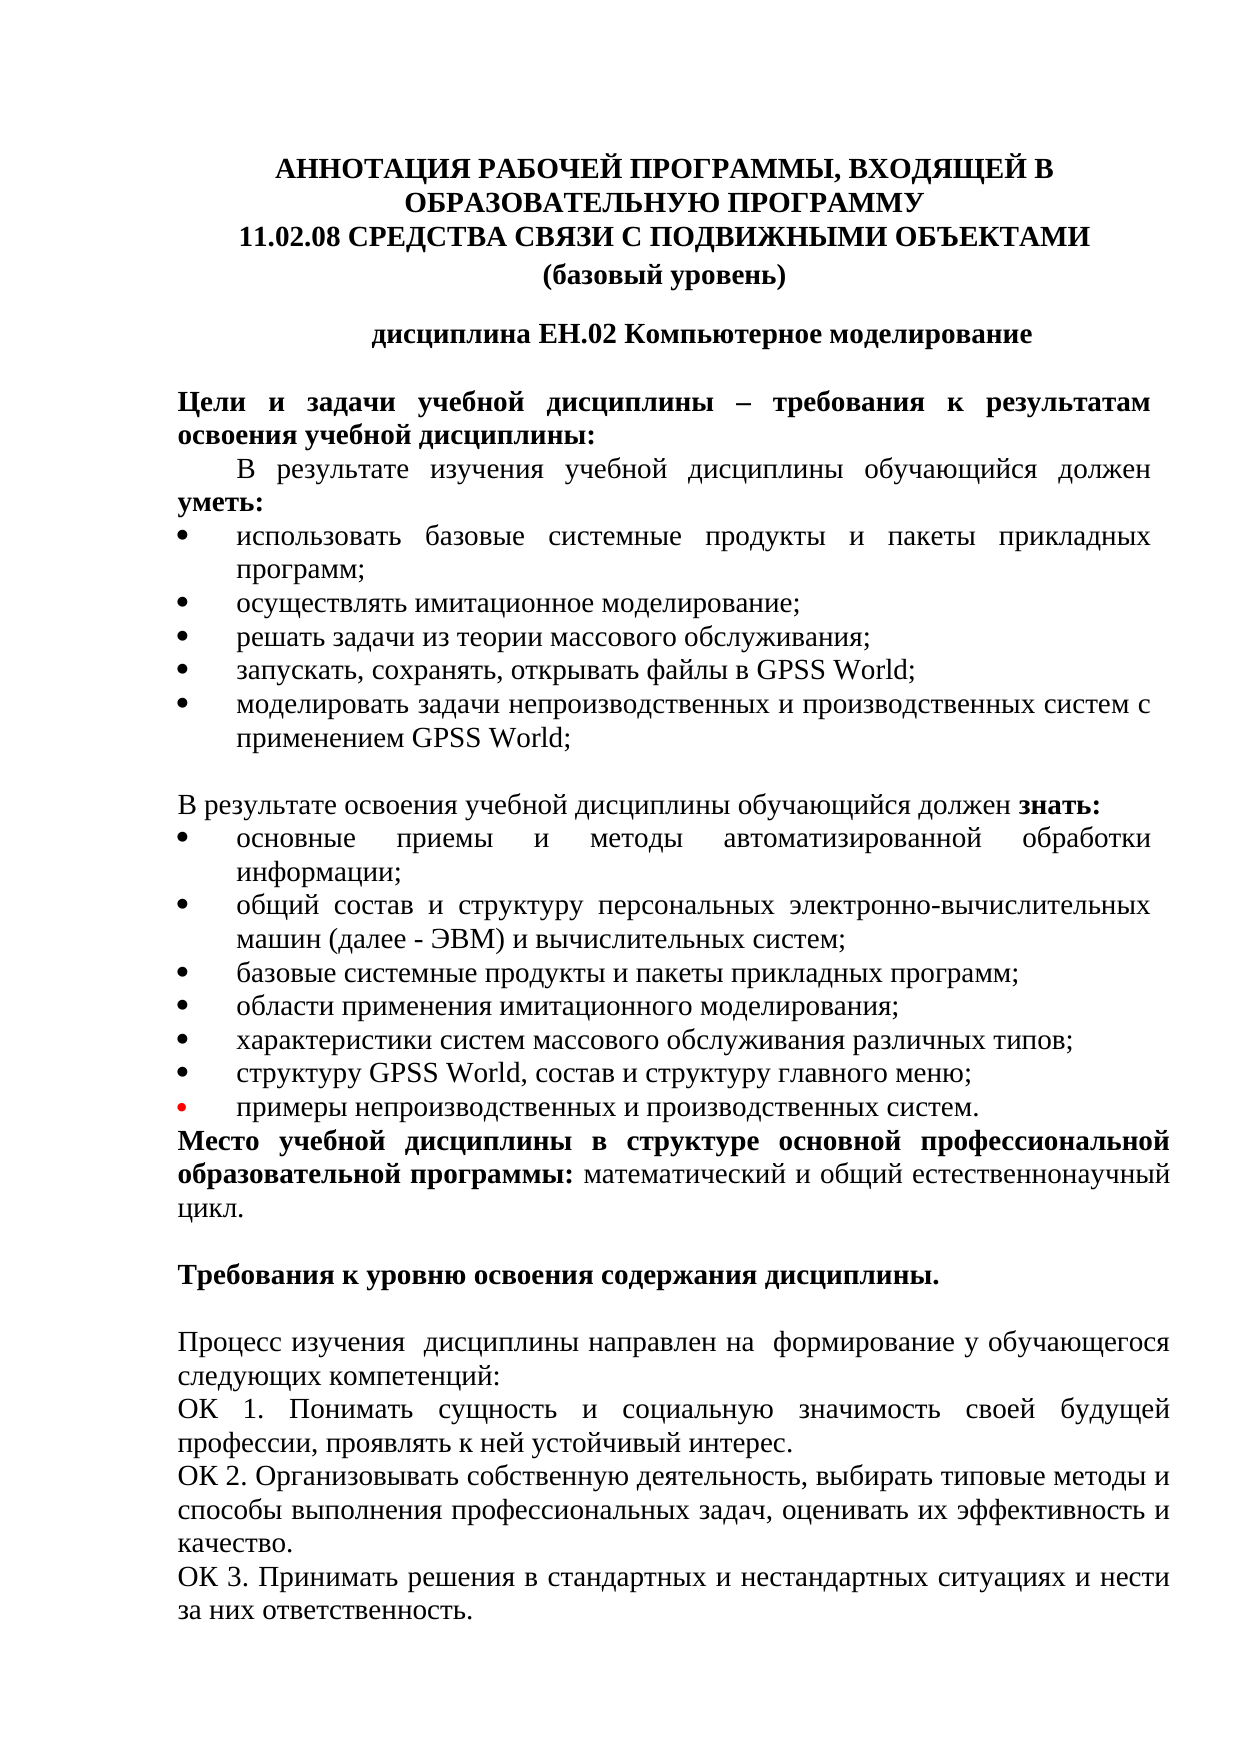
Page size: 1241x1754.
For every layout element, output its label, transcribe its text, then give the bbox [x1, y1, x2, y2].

text Место учебной дисциплины в структуре основной профессиональной образовательной программы: математический и общий естественнонаучный цикл. [177, 1123, 1171, 1223]
list общий состав и структуру персональных электронно-вычислительных машин (далее - ЭВМ) и вычислительных систем; [177, 887, 1152, 955]
text Процесс изучения дисциплины направлен на формирование у обучающегося следующих компетенций: [177, 1324, 1171, 1391]
list характеристики систем массового обслуживания различных типов; [177, 1022, 1152, 1056]
text ОК 2. Организовывать собственную деятельность, выбирать типовые методы и способы выполнения профессиональных задач, оценивать их эффективность и качество. [177, 1458, 1171, 1559]
list области применения имитационного моделирования; [177, 988, 1152, 1022]
list использовать базовые системные продукты и пакеты прикладных программ; [177, 518, 1152, 585]
text ОК 1. Понимать сущность и социальную значимость своей будущей профессии, проявлять к ней устойчивый интерес. [177, 1391, 1171, 1458]
list примеры непроизводственных и производственных систем. [177, 1089, 1152, 1123]
list дисциплина ЕН.02 Компьютерное моделирование [252, 317, 1152, 350]
text Требования к уровню освоения содержания дисциплины. [177, 1257, 1171, 1291]
text 11.02.08 СРЕДСТВА СВЯЗИ С ПОДВИЖНЫМИ ОБЪЕКТАМИ (базовый уровень) [177, 219, 1152, 291]
list запускать, сохранять, открывать файлы в GPSS World; [177, 652, 1152, 686]
list моделировать задачи непроизводственных и производственных систем с применением GPSS World; [177, 686, 1152, 753]
text Цели и задачи учебной дисциплины – требования к результатам освоения учебной дисциплины: [177, 384, 1152, 451]
text В результате освоения учебной дисциплины обучающийся должен знать: [177, 787, 1152, 820]
list осуществлять имитационное моделирование; [177, 585, 1152, 619]
list основные приемы и методы автоматизированной обработки информации; [177, 820, 1152, 887]
text ОК 3. Принимать решения в стандартных и нестандартных ситуациях и нести за них ответственность. [177, 1559, 1171, 1626]
list базовые системные продукты и пакеты прикладных программ; [177, 955, 1152, 988]
list решать задачи из теории массового обслуживания; [177, 619, 1152, 652]
list структуру GPSS World, состав и структуру главного меню; [177, 1056, 1152, 1089]
text В результате изучения учебной дисциплины обучающийся должен уметь: [177, 451, 1152, 518]
text АННОТАЦИЯ РАБОЧЕЙ ПРОГРАММЫ, ВХОДЯЩЕЙ В ОБРАЗОВАТЕЛЬНУЮ ПРОГРАММУ [177, 152, 1152, 219]
